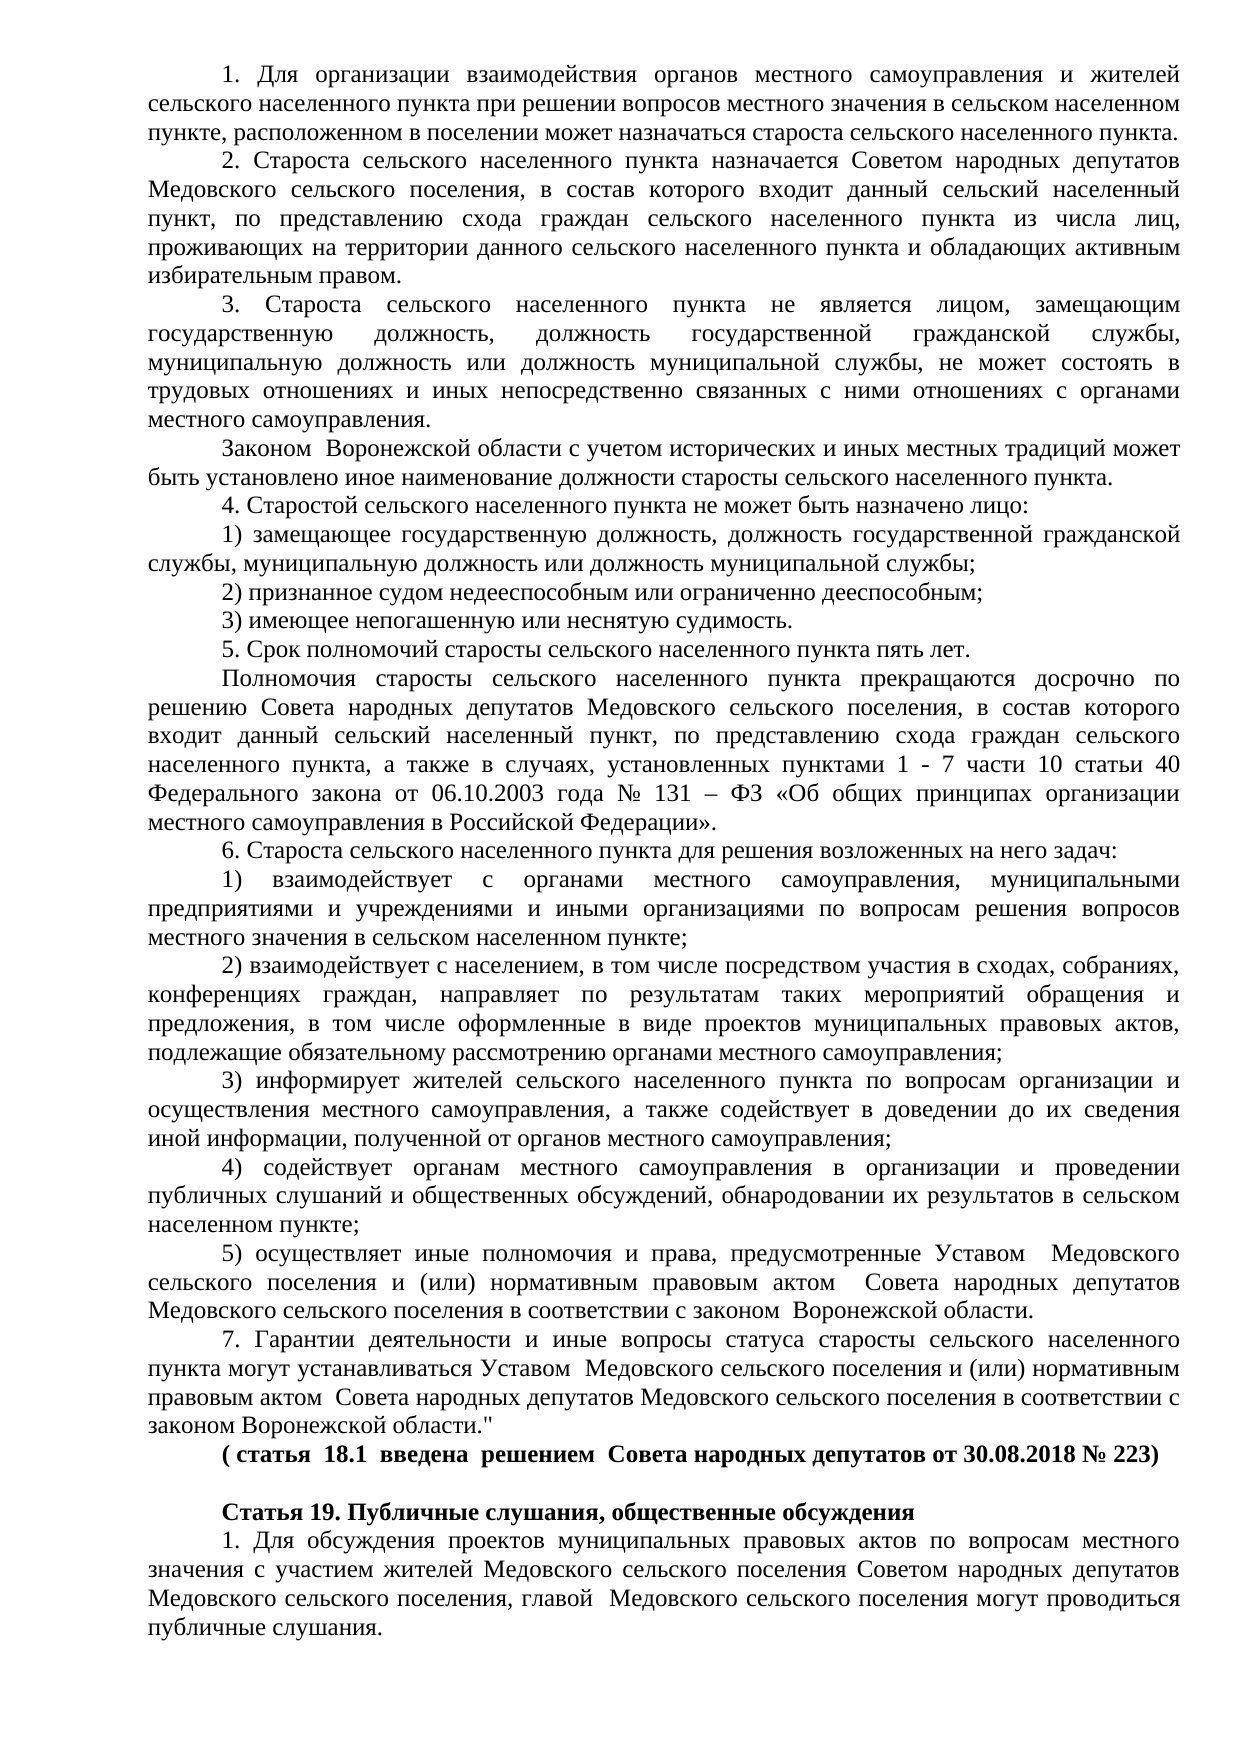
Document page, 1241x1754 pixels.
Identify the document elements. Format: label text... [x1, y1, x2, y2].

text 5) осуществляет иные полномочия и права, предусмотренные Уставом Медовского сельского поселения и (или) нормативным правовым актом Совета народных депутатов Медовского сельского поселения в соответствии с законом Воронежской области. [148, 1238, 1181, 1324]
text 4. Старостой сельского населенного пункта не может быть назначено лицо: [148, 490, 1181, 519]
text 4) содействует органам местного самоуправления в организации и проведении публичных слушаний и общественных обсуждений, обнародовании их результатов в сельском населенном пункте; [148, 1152, 1181, 1238]
text 5. Срок полномочий старосты сельского населенного пункта пять лет. [148, 634, 1181, 663]
text 6. Староста сельского населенного пункта для решения возложенных на него задач: [148, 835, 1181, 864]
text 1. Для организации взаимодействия органов местного самоуправления и жителей сельского населенного пункта при решении вопросов местного значения в сельском населенном пункте, расположенном в поселении может назначаться староста сельского населенного пункта. [148, 59, 1181, 145]
text 1) взаимодействует с органами местного самоуправления, муниципальными предприятиями и учреждениями и иными организациями по вопросам решения вопросов местного значения в сельском населенном пункте; [148, 864, 1181, 950]
text 1. Для обсуждения проектов муниципальных правовых актов по вопросам местного значения с участием жителей Медовского сельского поселения Советом народных депутатов Медовского сельского поселения, главой Медовского сельского поселения могут проводиться публичные слушания. [148, 1525, 1181, 1640]
text Законом Воронежской области с учетом исторических и иных местных традиций может быть установлено иное наименование должности старосты сельского населенного пункта. [148, 433, 1181, 490]
text 3. Староста сельского населенного пункта не является лицом, замещающим государственную должность, должность государственной гражданской службы, муниципальную должность или должность муниципальной службы, не может состоять в трудовых отношениях и иных непосредственно связанных с ними отношениях с органами местного самоуправления. [148, 289, 1181, 433]
text 2) взаимодействует с населением, в том числе посредством участия в сходах, собраниях, конференциях граждан, направляет по результатам таких мероприятий обращения и предложения, в том числе оформленные в виде проектов муниципальных правовых актов, подлежащие обязательному рассмотрению органами местного самоуправления; [148, 950, 1181, 1065]
text 3) имеющее непогашенную или неснятую судимость. [148, 605, 1181, 634]
text ( статья 18.1 введена решением Совета народных депутатов от 30.08.2018 № 223) [148, 1439, 1181, 1468]
text 3) информирует жителей сельского населенного пункта по вопросам организации и осуществления местного самоуправления, а также содействует в доведении до их сведения иной информации, полученной от органов местного самоуправления; [148, 1065, 1181, 1152]
text 1) замещающее государственную должность, должность государственной гражданской службы, муниципальную должность или должность муниципальной службы; [148, 519, 1181, 577]
text Статья 19. Публичные слушания, общественные обсуждения [148, 1497, 1181, 1525]
text 2) признанное судом недееспособным или ограниченно дееспособным; [148, 577, 1181, 605]
text 2. Староста сельского населенного пункта назначается Советом народных депутатов Медовского сельского поселения, в состав которого входит данный сельский населенный пункт, по представлению схода граждан сельского населенного пункта из числа лиц, проживающих на территории данного сельского населенного пункта и обладающих активным избирательным правом. [148, 145, 1181, 289]
text Полномочия старосты сельского населенного пункта прекращаются досрочно по решению Совета народных депутатов Медовского сельского поселения, в состав которого входит данный сельский населенный пункт, по представлению схода граждан сельского населенного пункта, а также в случаях, установленных пунктами 1 - 7 части 10 статьи 40 Федерального закона от 06.10.2003 года № 131 – ФЗ «Об общих принципах организации местного самоуправления в Российской Федерации». [148, 663, 1181, 835]
text 7. Гарантии деятельности и иные вопросы статуса старосты сельского населенного пункта могут устанавливаться Уставом Медовского сельского поселения и (или) нормативным правовым актом Совета народных депутатов Медовского сельского поселения в соответствии с законом Воронежской области." [148, 1324, 1181, 1439]
